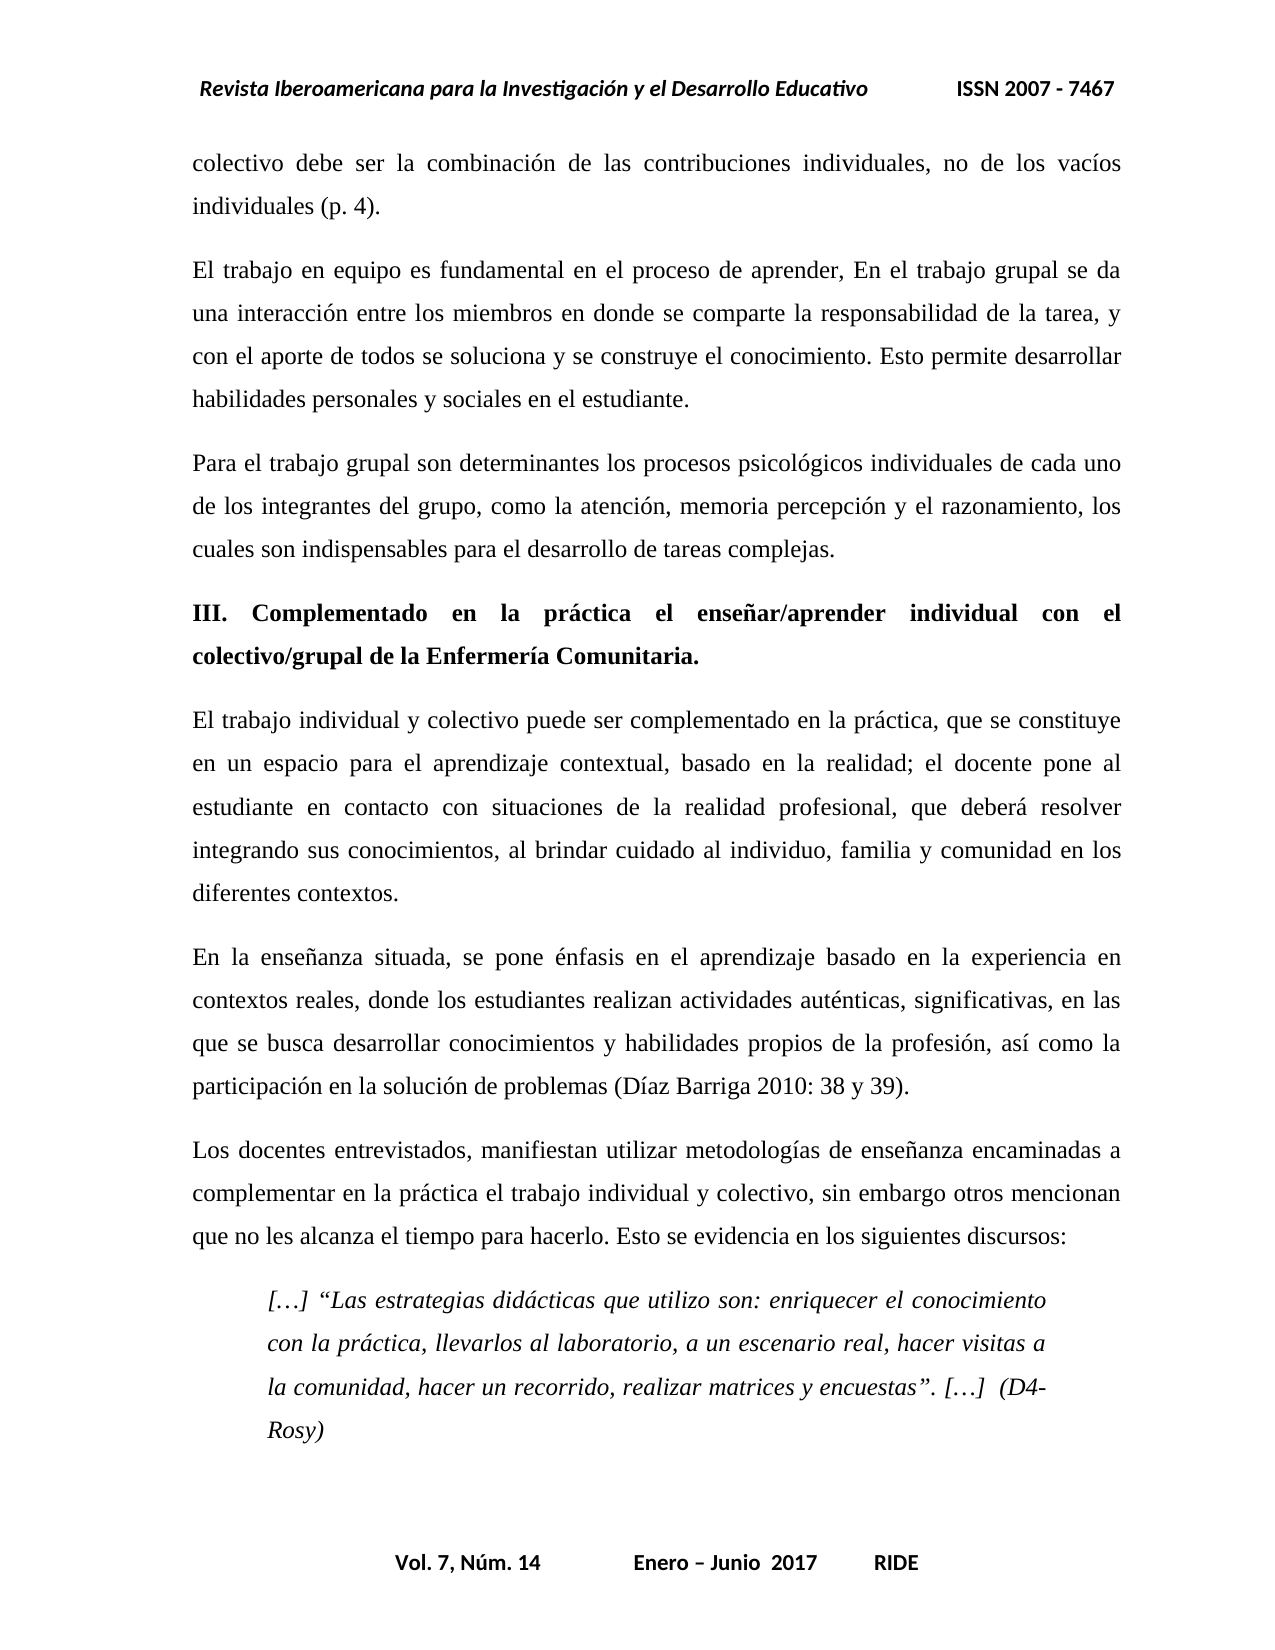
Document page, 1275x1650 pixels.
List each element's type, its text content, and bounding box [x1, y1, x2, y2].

text III. Complementado en la práctica el enseñar/aprender individual con el colectivo/grupal de la Enfermería Comunitaria. [192, 598, 1122, 670]
text El trabajo en equipo es fundamental en el proceso de aprender, En el trabajo grupal se da una interacción entre los miembros en donde se comparte la responsabilidad de la tarea, y con el aporte de todos se soluciona y se construye el conocimiento. Esto permite desarrollar habilidades personales y sociales en el estudiante. [192, 255, 1122, 413]
text El trabajo individual y colectivo puede ser complementado en la práctica, que se constituye en un espacio para el aprendizaje contextual, basado en la realidad; el docente pone al estudiante en contacto con situaciones de la realidad profesional, que deberá resolver integrando sus conocimientos, al brindar cuidado al individuo, familia y comunidad en los diferentes contextos. [192, 705, 1122, 907]
text Los docentes entrevistados, manifiestan utilizar metodologías de enseñanza encaminadas a complementar en la práctica el trabajo individual y colectivo, sin embargo otros mencionan que no les alcanza el tiempo para hacerlo. Esto se evidencia en los siguientes discursos: [192, 1135, 1122, 1250]
text En la enseñanza situada, se pone énfasis en el aprendizaje basado en la experiencia en contextos reales, donde los estudiantes realizan actividades auténticas, significativas, en las que se busca desarrollar conocimientos y habilidades propios de la profesión, así como la participación en la solución de problemas (Díaz Barriga 2010: 38 y 39). [192, 942, 1122, 1100]
text […] “Las estrategias didácticas que utilizo son: enriquecer el conocimiento con la práctica, llevarlos al laboratorio, a un escenario real, hacer visitas a la comunidad, hacer un recorrido, realizar matrices y encuestas”. […] (D4- Rosy) [267, 1285, 1047, 1443]
text Para el trabajo grupal son determinantes los procesos psicológicos individuales de cada uno de los integrantes del grupo, como la atención, memoria percepción y el razonamiento, los cuales son indispensables para el desarrollo de tareas complejas. [192, 448, 1122, 563]
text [192, 148, 1122, 219]
